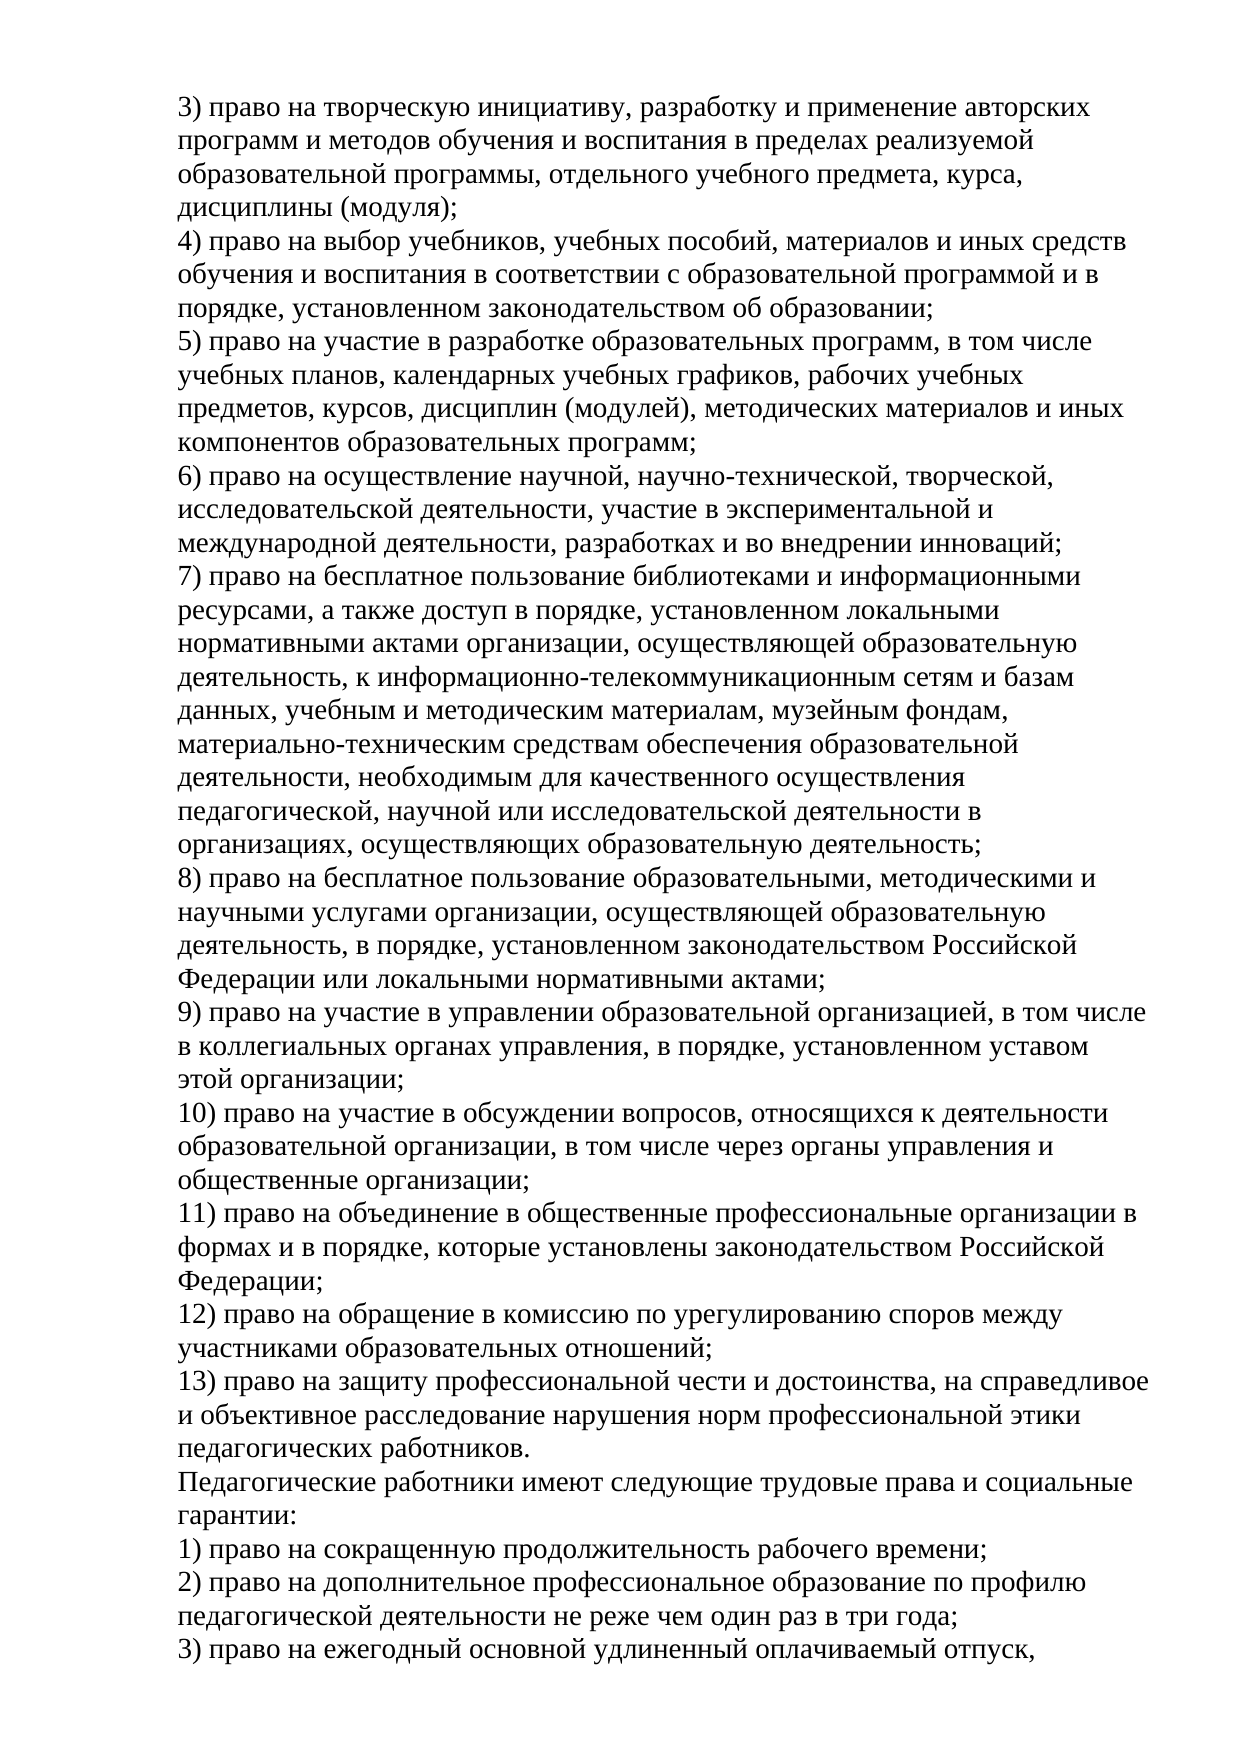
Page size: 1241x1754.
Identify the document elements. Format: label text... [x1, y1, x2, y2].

text 5) право на участие в разработке образовательных программ, в том числе учебных планов, календарных учебных графиков, рабочих учебных предметов, курсов, дисциплин (модулей), методических материалов и иных компонентов образовательных программ; [177, 323, 1152, 458]
text 6) право на осуществление научной, научно-технической, творческой, [177, 458, 1152, 491]
text 10) право на участие в обсуждении вопросов, относящихся к деятельности [177, 1095, 1152, 1128]
text 4) право на выбор учебников, учебных пособий, материалов и иных средств [177, 223, 1152, 256]
text Педагогические работники имеют следующие трудовые права и социальные [177, 1464, 1152, 1497]
text 13) право на защиту профессиональной чести и достоинства, на справедливое и объективное расследование нарушения норм профессиональной этики [177, 1363, 1152, 1430]
text педагогической деятельности не реже чем один раз в три года; [177, 1598, 1152, 1632]
text 1) право на сокращенную продолжительность рабочего времени; [177, 1531, 1152, 1564]
text 3) право на творческую инициативу, разработку и применение авторских программ и методов обучения и воспитания в пределах реализуемой образовательной программы, отдельного учебного предмета, курса, дисциплины (модуля); [177, 89, 1152, 223]
text 9) право на участие в управлении образовательной организацией, в том числе в коллегиальных органах управления, в порядке, установленном уставом этой организации; [177, 994, 1152, 1095]
text 11) право на объединение в общественные профессиональные организации в формах и в порядке, которые установлены законодательством Российской Федерации; [177, 1196, 1152, 1296]
text 2) право на дополнительное профессиональное образование по профилю [177, 1564, 1152, 1598]
text обучения и воспитания в соответствии с образовательной программой и в порядке, установленном законодательством об образовании; [177, 256, 1152, 323]
text 7) право на бесплатное пользование библиотеками и информационными ресурсами, а также доступ в порядке, установленном локальными нормативными актами организации, осуществляющей образовательную деятельность, к информационно-телекоммуникационным сетям и базам данных, учебным и методическим материалам, музейным фондам, материально-техническим средствам обеспечения образовательной деятельности, необходимым для качественного осуществления [177, 558, 1152, 793]
text педагогических работников. [177, 1430, 1152, 1464]
text 12) право на обращение в комиссию по урегулированию споров между участниками образовательных отношений; [177, 1296, 1152, 1363]
text гарантии: [177, 1497, 1152, 1531]
text 3) право на ежегодный основной удлиненный оплачиваемый отпуск, [177, 1632, 1152, 1665]
text 8) право на бесплатное пользование образовательными, методическими и научными услугами организации, осуществляющей образовательную деятельность, в порядке, установленном законодательством Российской Федерации или локальными нормативными актами; [177, 860, 1152, 994]
text исследовательской деятельности, участие в экспериментальной и международной деятельности, разработках и во внедрении инноваций; [177, 491, 1152, 558]
text педагогической, научной или исследовательской деятельности в организациях, осуществляющих образовательную деятельность; [177, 793, 1152, 860]
text образовательной организации, в том числе через органы управления и [177, 1128, 1152, 1162]
text общественные организации; [177, 1162, 1152, 1196]
